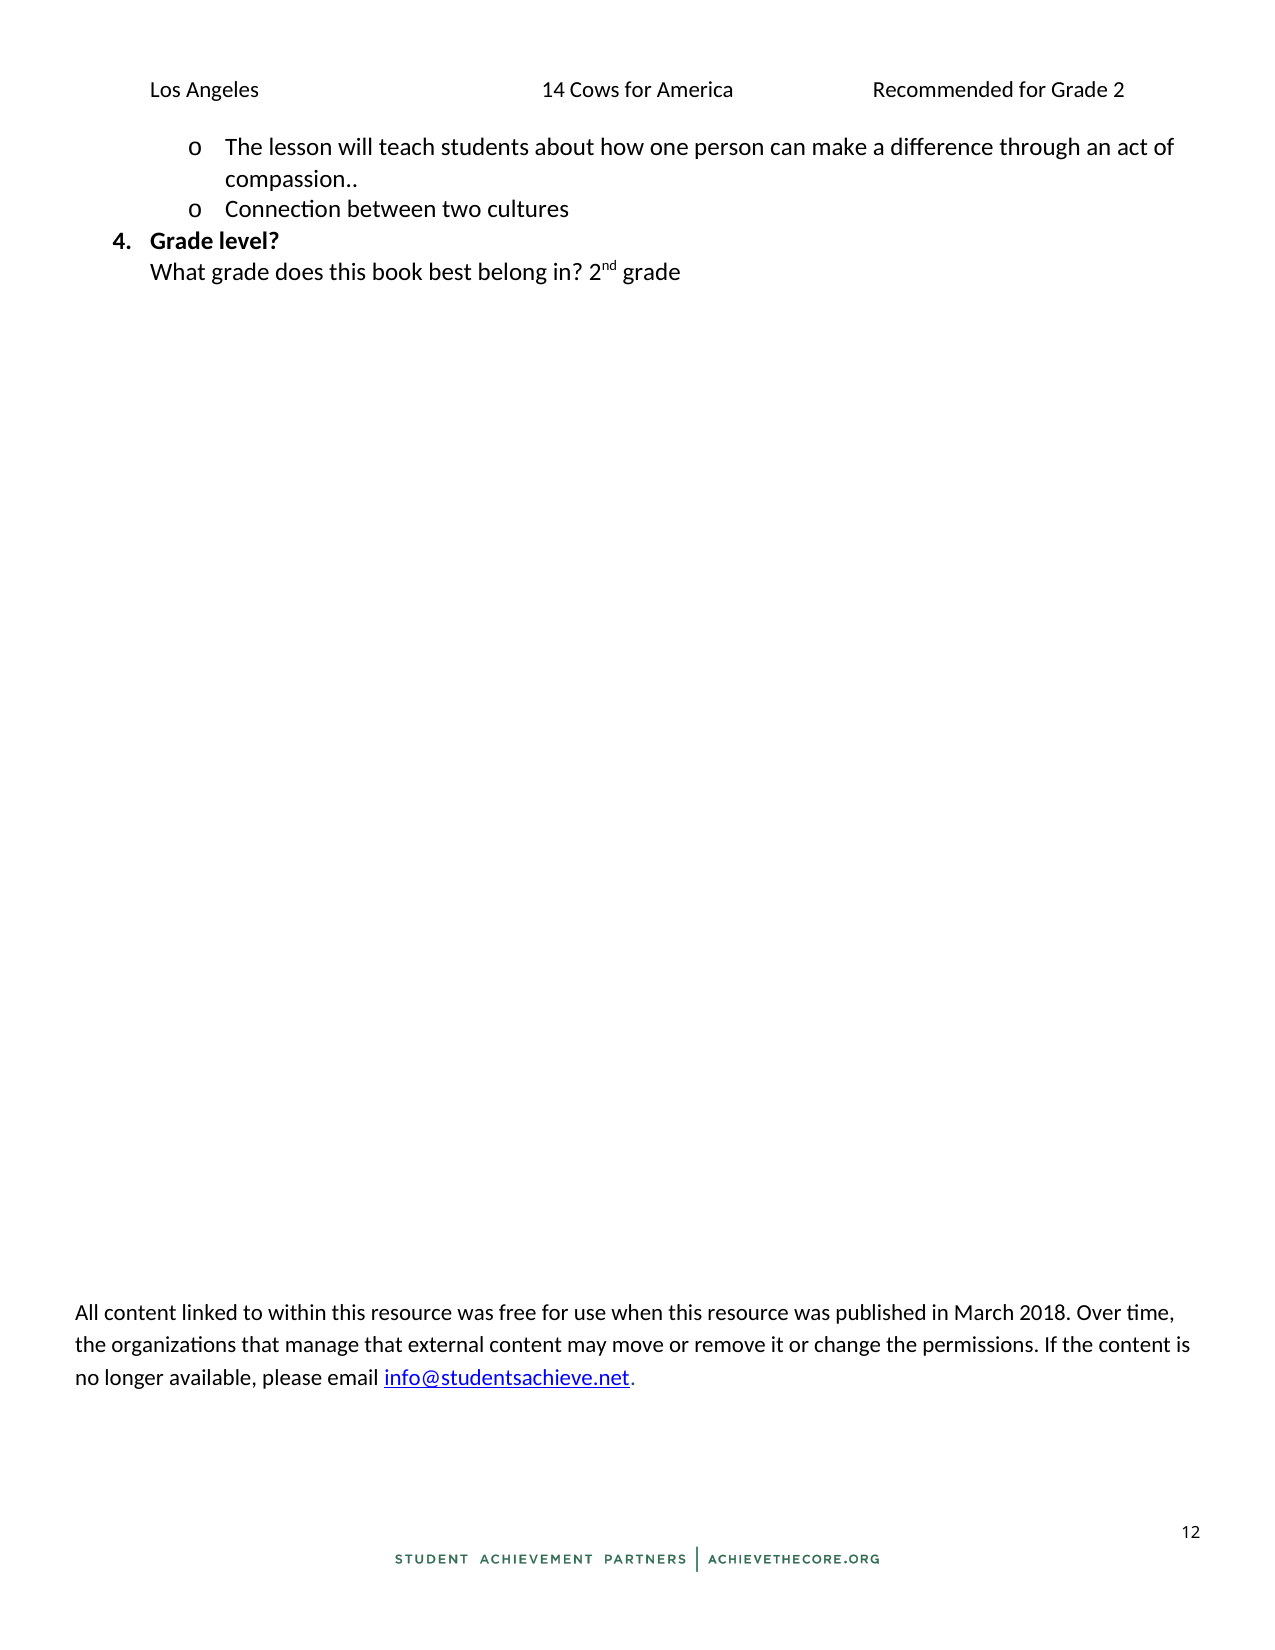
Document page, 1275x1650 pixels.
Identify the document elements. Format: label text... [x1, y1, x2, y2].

list Connection between two cultures [187, 193, 1200, 225]
text All content linked to within this resource was free for use when this resource was published in March 2018. Over time, the organizations that manage that external content may move or remove it or change the permissions. If the content is no longer available, please email info@studentsachieve.net. [75, 1298, 1200, 1391]
text What grade does this book best belong in? 2nd grade [75, 256, 1200, 286]
picture [384, 1543, 892, 1575]
list The lesson will teach students about how one person can make a difference through an act of compassion.. [187, 131, 1200, 193]
list Grade level? [112, 225, 1200, 256]
